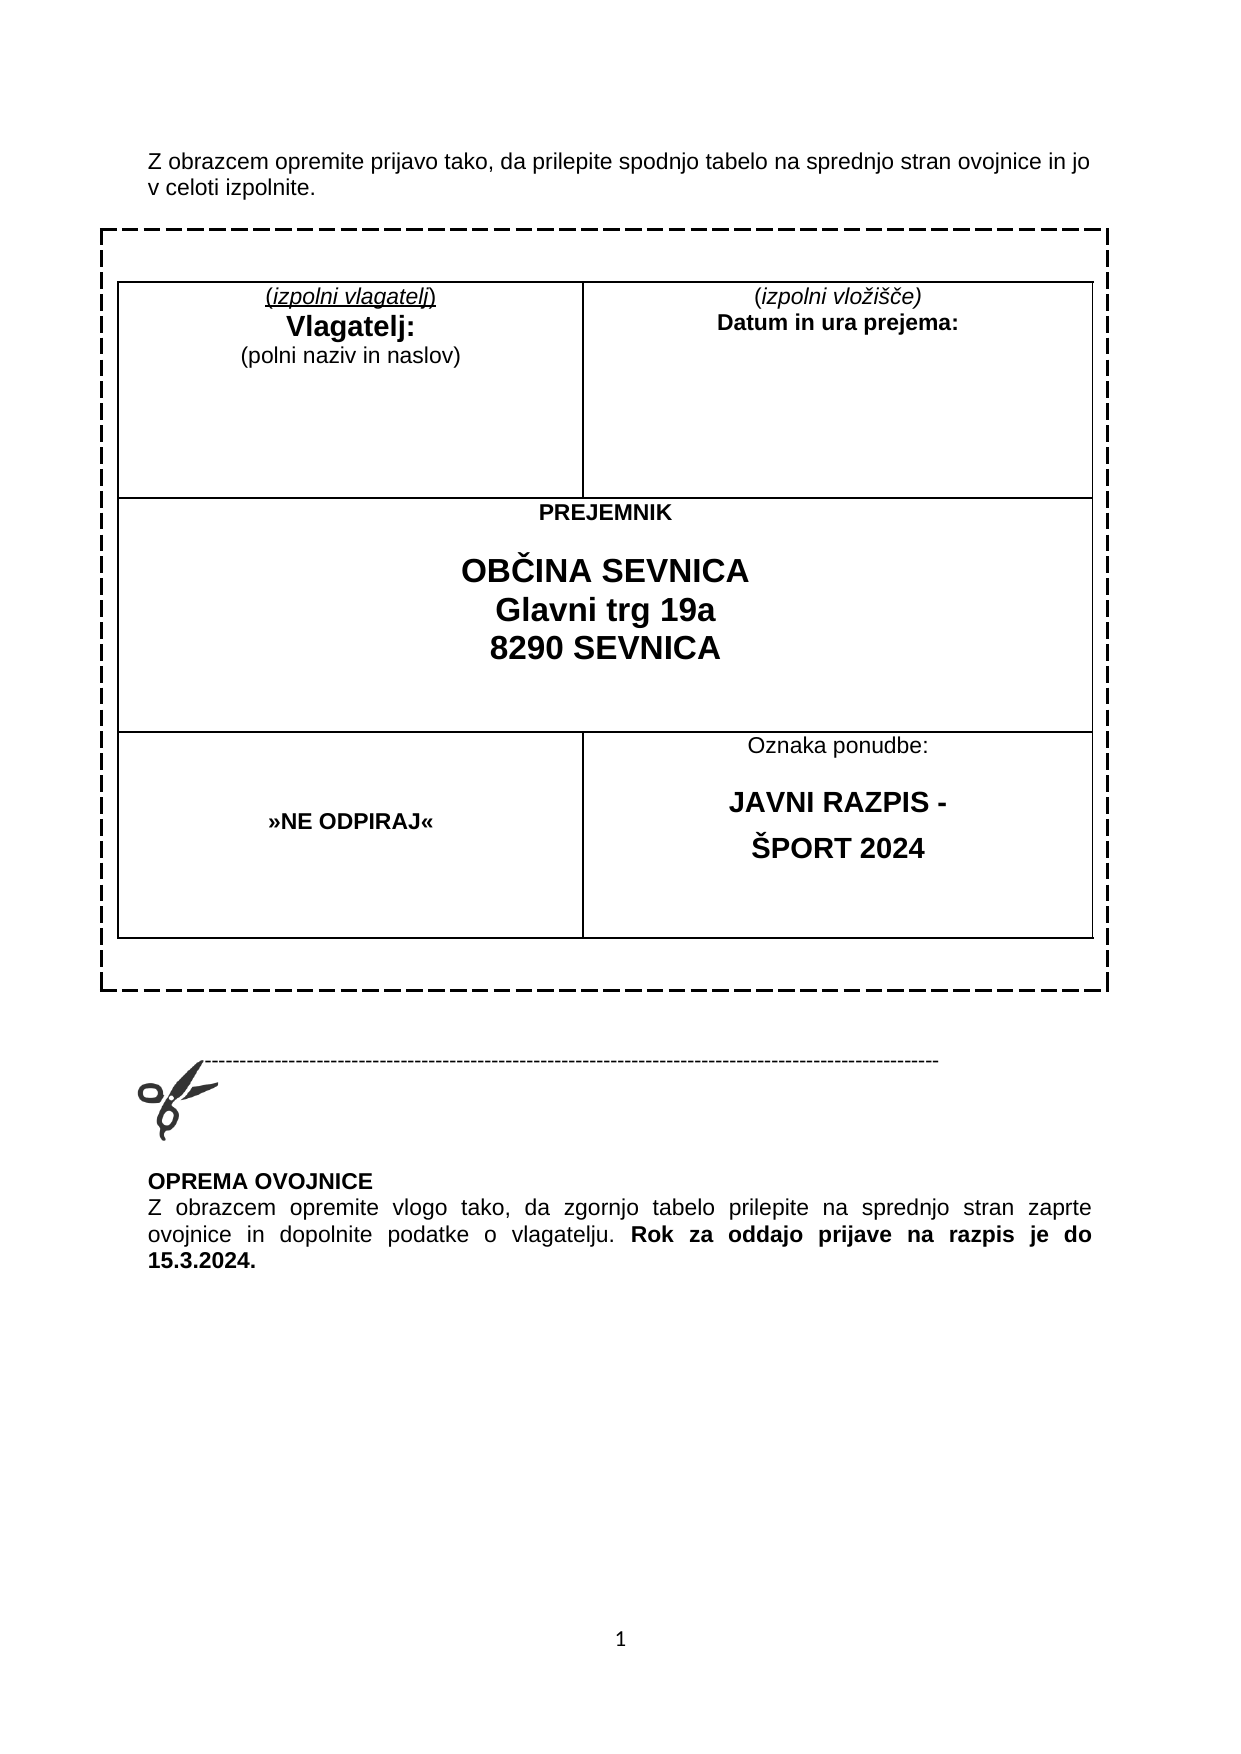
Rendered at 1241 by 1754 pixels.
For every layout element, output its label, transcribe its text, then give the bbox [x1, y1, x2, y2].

table_header [101, 228, 1107, 988]
text Z obrazcem opremite prijavo tako, da prilepite spodnjo tabelo na sprednjo stran ovojnice in jo v celoti izpolnite. [148, 148, 1093, 200]
text Z obrazcem opremite vlogo tako, da zgornjo tabelo prilepite na sprednjo stran zaprte ovojnice in dopolnite podatke o vlagatelju. Rok za oddajo prijave na razpis je do 15.3.2024. [148, 1194, 1093, 1273]
text --------------------------------------------------------------------------------------------------------- [148, 1046, 1093, 1074]
picture [137, 1060, 219, 1141]
text OPREMA OVOJNICE [148, 1168, 1093, 1194]
